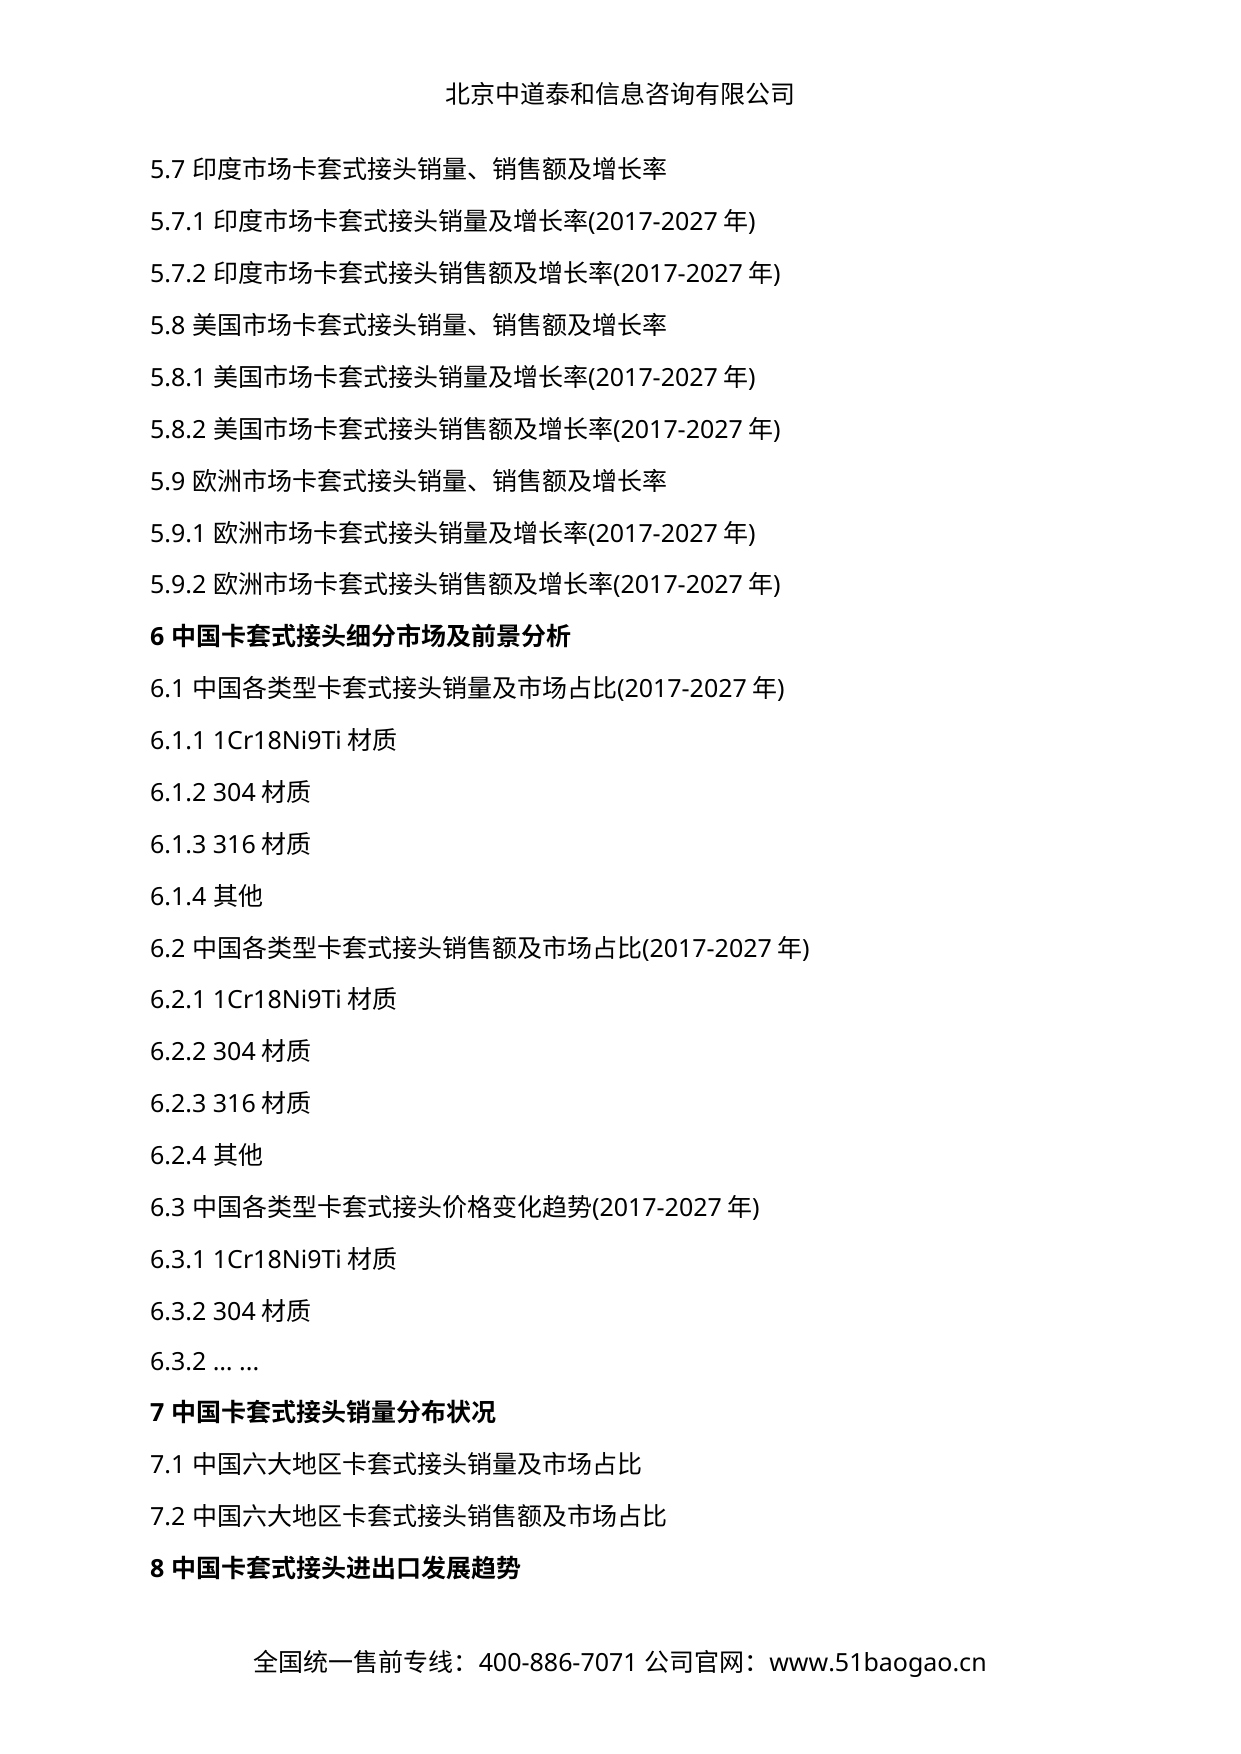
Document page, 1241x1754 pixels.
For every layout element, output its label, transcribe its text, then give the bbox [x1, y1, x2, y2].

text 5.8 美国市场卡套式接头销量、销售额及增长率 [150, 306, 1090, 342]
text 8 中国卡套式接头进出口发展趋势 [150, 1548, 1090, 1585]
text 5.7.1 印度市场卡套式接头销量及增长率(2017-2027年) [150, 202, 1090, 238]
text 6.3.2 304材质 [150, 1291, 1090, 1327]
text 6.3.1 1Cr18Ni9Ti材质 [150, 1239, 1090, 1276]
text 6.2.2 304材质 [150, 1032, 1090, 1068]
text 6.1 中国各类型卡套式接头销量及市场占比(2017-2027年) [150, 669, 1090, 705]
text 6.2.1 1Cr18Ni9Ti材质 [150, 980, 1090, 1016]
text 5.9.2 欧洲市场卡套式接头销售额及增长率(2017-2027年) [150, 565, 1090, 601]
text 6.2.3 316材质 [150, 1084, 1090, 1120]
text 6.1.3 316材质 [150, 824, 1090, 861]
text 7 中国卡套式接头销量分布状况 [150, 1393, 1090, 1429]
text 5.9.1 欧洲市场卡套式接头销量及增长率(2017-2027年) [150, 513, 1090, 549]
text 6.3.2 … ... [150, 1343, 1090, 1377]
text 6 中国卡套式接头细分市场及前景分析 [150, 617, 1090, 653]
text 5.8.2 美国市场卡套式接头销售额及增长率(2017-2027年) [150, 409, 1090, 446]
text 7.1 中国六大地区卡套式接头销量及市场占比 [150, 1445, 1090, 1481]
text 6.2.4 其他 [150, 1136, 1090, 1172]
text 7.2 中国六大地区卡套式接头销售额及市场占比 [150, 1497, 1090, 1533]
text 5.7 印度市场卡套式接头销量、销售额及增长率 [150, 150, 1090, 186]
text 5.8.1 美国市场卡套式接头销量及增长率(2017-2027年) [150, 357, 1090, 394]
text 5.7.2 印度市场卡套式接头销售额及增长率(2017-2027年) [150, 254, 1090, 290]
text 6.3 中国各类型卡套式接头价格变化趋势(2017-2027年) [150, 1187, 1090, 1224]
text 6.1.2 304材质 [150, 772, 1090, 809]
text 6.1.4 其他 [150, 876, 1090, 912]
text 5.9 欧洲市场卡套式接头销量、销售额及增长率 [150, 461, 1090, 497]
text 6.1.1 1Cr18Ni9Ti材质 [150, 721, 1090, 757]
text 6.2 中国各类型卡套式接头销售额及市场占比(2017-2027年) [150, 928, 1090, 964]
